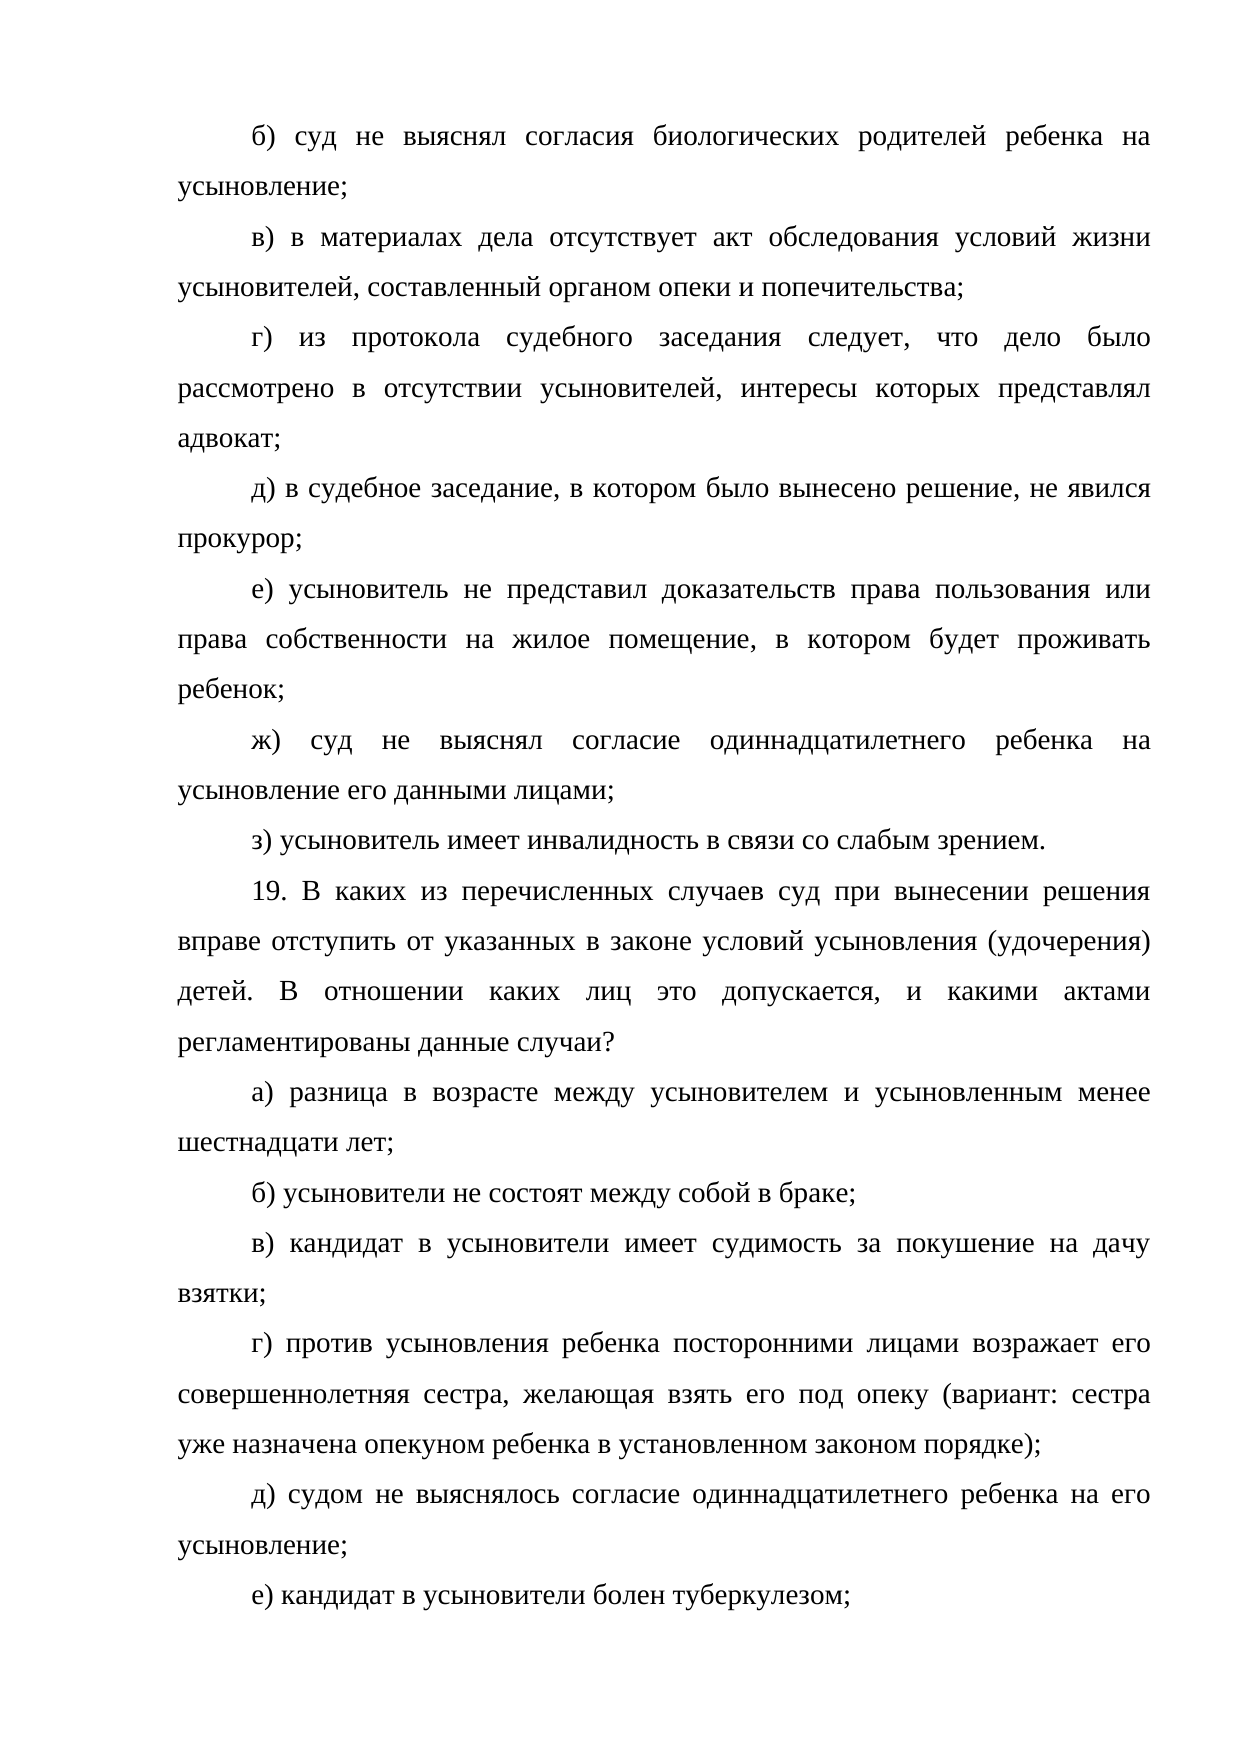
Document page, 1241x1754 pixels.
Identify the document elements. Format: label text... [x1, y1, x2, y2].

text е) кандидат в усыновители болен туберкулезом; [177, 1577, 1152, 1611]
text в) в материалах дела отсутствует акт обследования условий жизни усыновителей, составленный органом опеки и попечительства; [177, 219, 1152, 303]
text в) кандидат в усыновители имеет судимость за покушение на дачу взятки; [177, 1225, 1152, 1309]
text д) в судебное заседание, в котором было вынесено решение, не явился прокурор; [177, 470, 1152, 554]
text е) усыновитель не представил доказательств права пользования или права собственности на жилое помещение, в котором будет проживать ребенок; [177, 571, 1152, 705]
text д) судом не выяснялось согласие одиннадцатилетнего ребенка на его усыновление; [177, 1477, 1152, 1560]
text ж) суд не выяснял согласие одиннадцатилетнего ребенка на усыновление его данными лицами; [177, 722, 1152, 806]
text а) разница в возрасте между усыновителем и усыновленным менее шестнадцати лет; [177, 1074, 1152, 1158]
text б) усыновители не состоят между собой в браке; [177, 1175, 1152, 1208]
text г) против усыновления ребенка посторонними лицами возражает его совершеннолетняя сестра, желающая взять его под опеку (вариант: сестра уже назначена опекуном ребенка в установленном законом порядке); [177, 1326, 1152, 1460]
text г) из протокола судебного заседания следует, что дело было рассмотрено в отсутствии усыновителей, интересы которых представлял адвокат; [177, 319, 1152, 453]
text 19. В каких из перечисленных случаев суд при вынесении решения вправе отступить от указанных в законе условий усыновления (удочерения) детей. В отношении каких лиц это допускается, и какими актами регламентированы данные случаи? [177, 873, 1152, 1057]
text б) суд не выяснял согласия биологических родителей ребенка на усыновление; [177, 118, 1152, 202]
text з) усыновитель имеет инвалидность в связи со слабым зрением. [177, 822, 1152, 856]
